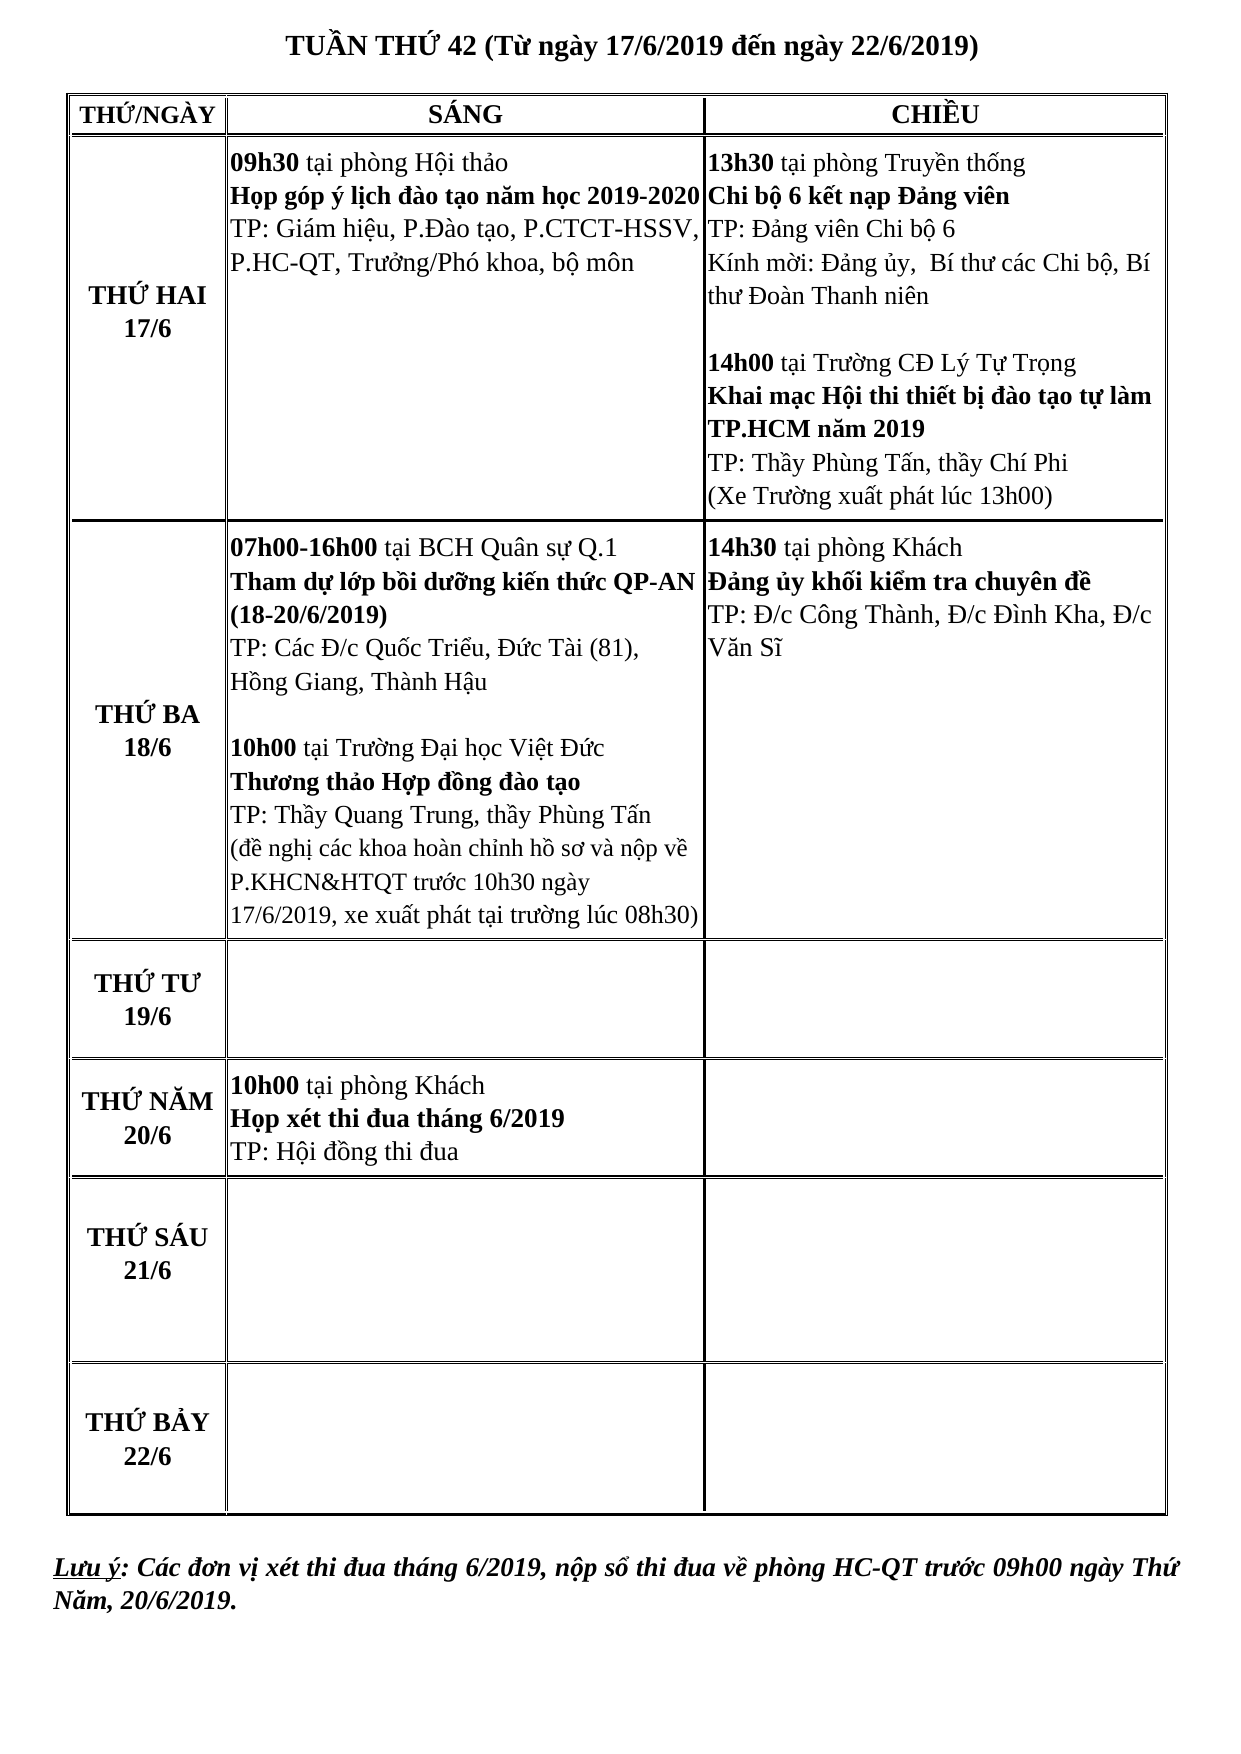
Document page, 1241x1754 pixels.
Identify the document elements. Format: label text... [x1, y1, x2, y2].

table_cell THỨ BẢY 22/6 [68, 1361, 227, 1513]
table_header SÁNG [227, 96, 704, 133]
table_cell [228, 1179, 703, 1361]
text TUẦN THỨ 42 (Từ ngày 17/6/2019 đến ngày 22/6/2019) [83, 30, 1181, 61]
table_cell THỨ BA 18/6 [70, 519, 225, 938]
table_cell [706, 1056, 1165, 1175]
table_cell 13h30 tại phòng Truyền thống Chi bộ 6 kết nạp Đảng viên TP: Đảng viên Chi bộ 6 Kính mời: Đảng ủy, Bí thư các Chi bộ, Bí thư Đoàn Thanh niên 14h00 tại Trường CĐ Lý Tự Trọng Khai mạc Hội thi thiết bị đào tạo tự làm TP.HCM năm 2019 TP: Thầy Phùng Tấn, thầy Chí Phi (Xe Trường xuất phát lúc 13h00) [706, 133, 1165, 519]
table_cell [228, 941, 703, 1056]
table_cell THỨ SÁU 21/6 [70, 1175, 225, 1361]
table_cell THỨ NĂM 20/6 [70, 1056, 225, 1175]
table_cell [227, 1364, 704, 1513]
text Lưu ý: Các đơn vị xét thi đua tháng 6/2019, nộp sổ thi đua về phòng HC-QT trước 09h00 ngày Thứ Năm, 20/6/2019. [53, 1549, 1181, 1616]
table_header THỨ/NGÀY [70, 96, 227, 133]
table_cell THỨ HAI 17/6 [70, 133, 225, 519]
table_cell [704, 1361, 1166, 1513]
table_cell 09h30 tại phòng Hội thảo Họp góp ý lịch đào tạo năm học 2019-2020 TP: Giám hiệu, P.Đào tạo, P.CTCT-HSSV, P.HC-QT, Trưởng/Phó khoa, bộ môn [228, 137, 703, 519]
table_cell [706, 1175, 1165, 1361]
table_cell 07h00-16h00 tại BCH Quân sự Q.1 Tham dự lớp bồi dưỡng kiến thức QP-AN (18-20/6/2019) TP: Các Đ/c Quốc Triểu, Đức Tài (81), Hồng Giang, Thành Hậu 10h00 tại Trường Đại học Việt Đức Thương thảo Hợp đồng đào tạo TP: Thầy Quang Trung, thầy Phùng Tấn (đề nghị các khoa hoàn chỉnh hồ sơ và nộp về P.KHCN&HTQT trước 10h30 ngày 17/6/2019, xe xuất phát tại trường lúc 08h30) [228, 522, 703, 938]
table_cell 10h00 tại phòng Khách Họp xét thi đua tháng 6/2019 TP: Hội đồng thi đua [228, 1060, 703, 1175]
table_cell [704, 938, 1166, 1056]
table_cell THỨ TƯ 19/6 [68, 938, 227, 1056]
table_header CHIỀU [704, 96, 1165, 133]
table_cell 14h30 tại phòng Khách Đảng ủy khối kiểm tra chuyên đề TP: Đ/c Công Thành, Đ/c Đình Kha, Đ/c Văn Sĩ [706, 519, 1165, 938]
